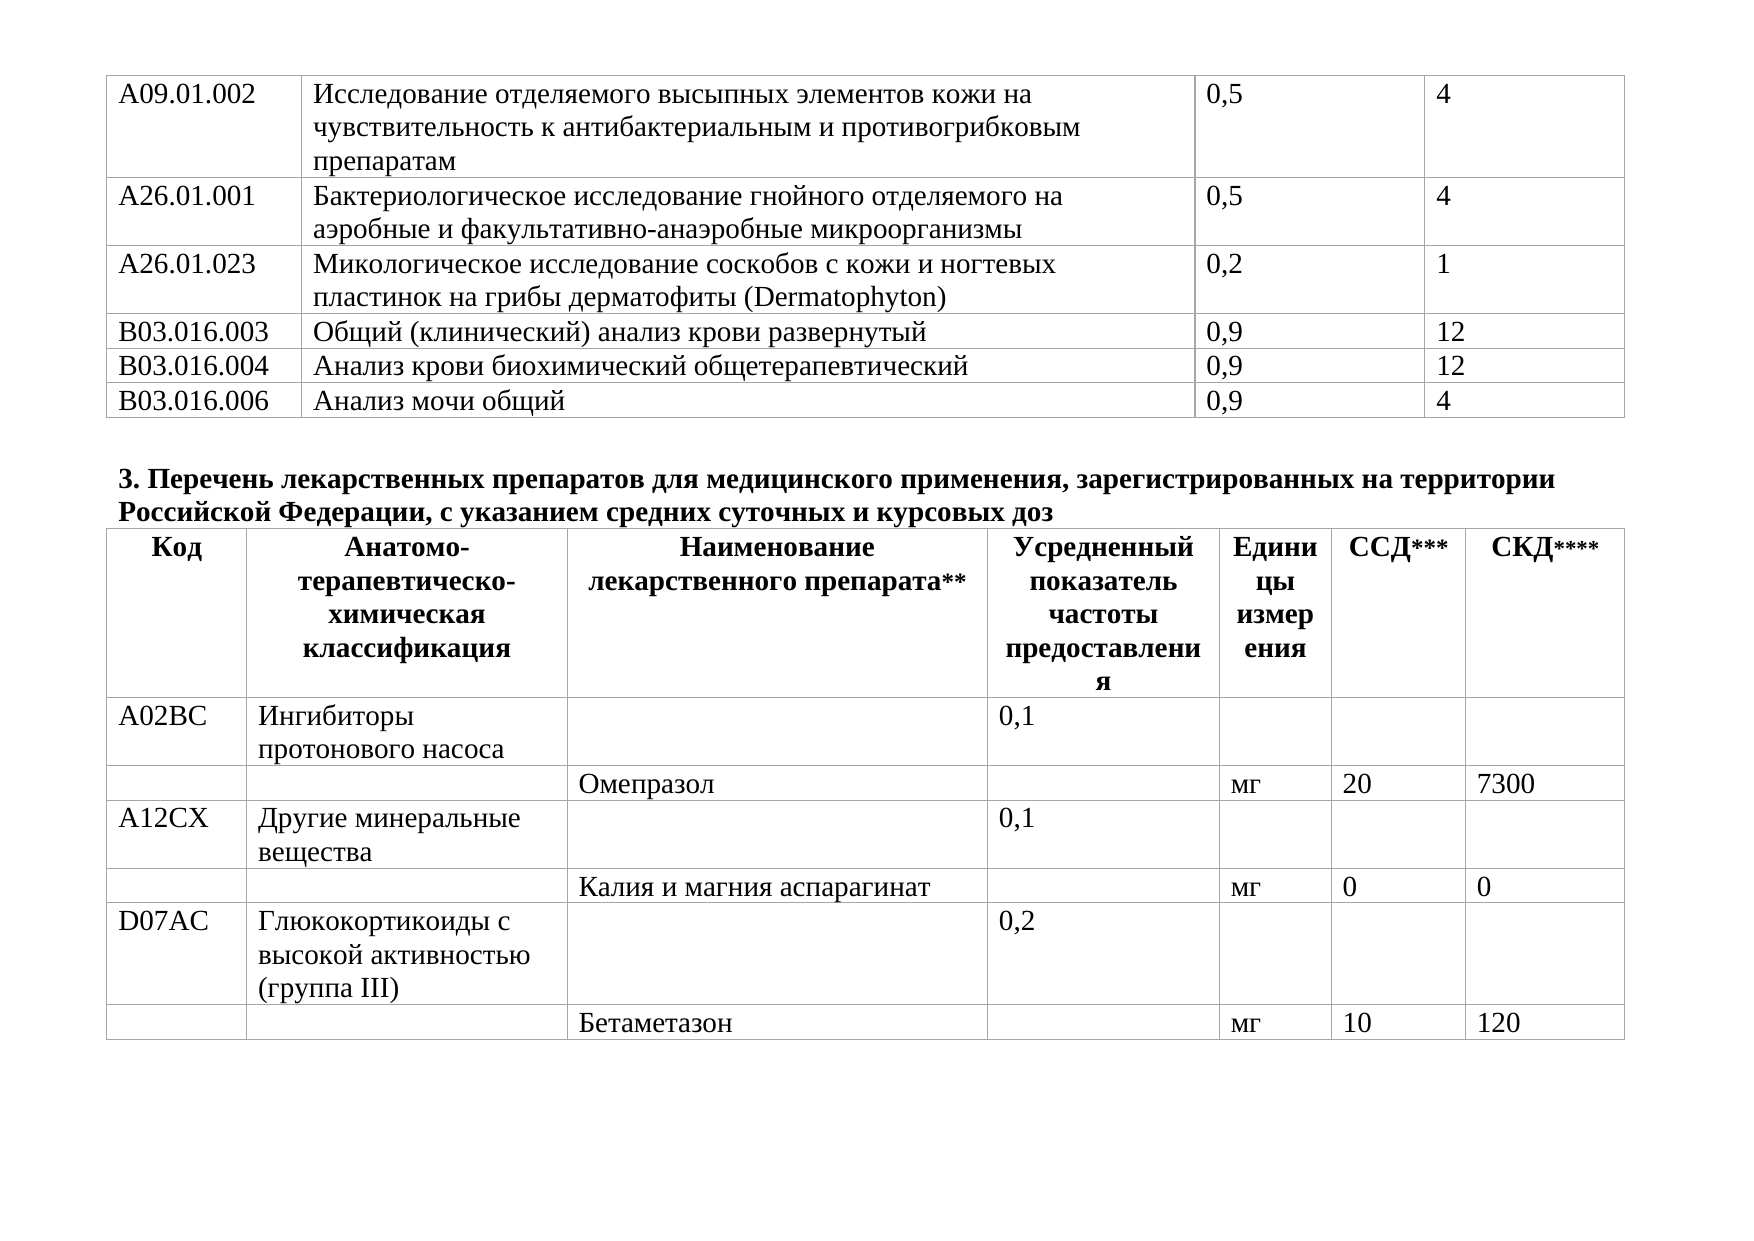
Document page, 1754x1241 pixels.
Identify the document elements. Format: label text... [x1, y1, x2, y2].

table_cell Микологическое исследование соскобов с кожи и ногтевых пластинок на грибы дерматофиты (Dermatophyton) [302, 246, 1194, 313]
table_cell Глюкокортикоиды с высокой активностью (группа III) [247, 903, 567, 1004]
table_cell [107, 766, 246, 799]
table_cell 12 [1425, 349, 1624, 382]
table_cell [1466, 698, 1624, 765]
table_header Единицы измерения [1220, 529, 1331, 697]
table_cell [1466, 801, 1624, 868]
table_cell 0,1 [988, 698, 1219, 765]
table_cell Бактериологическое исследование гнойного отделяемого на аэробные и факультативно-анаэробные микроорганизмы [302, 178, 1194, 245]
table_cell Калия и магния аспарагинат [568, 869, 987, 902]
table_cell 0 [1466, 869, 1624, 902]
table_cell 4 [1425, 383, 1624, 417]
table_cell [568, 903, 987, 1004]
table_header Код [107, 529, 246, 697]
table_cell 10 [1332, 1005, 1465, 1038]
table_cell Анализ крови биохимический общетерапевтический [302, 349, 1194, 382]
table_cell [247, 869, 567, 902]
table_cell Другие минеральные вещества [247, 801, 567, 868]
table_cell 20 [1332, 766, 1465, 799]
table_cell Исследование отделяемого высыпных элементов кожи на чувствительность к антибактериальным и противогрибковым препаратам [302, 76, 1194, 177]
table_cell 0 [1332, 869, 1465, 902]
table_cell A26.01.023 [107, 246, 301, 313]
table_cell мг [1220, 766, 1331, 799]
table_cell Бетаметазон [568, 1005, 987, 1038]
table_cell [247, 1005, 567, 1038]
table_cell [988, 766, 1219, 799]
table_header Усредненный показатель частоты предоставления [988, 529, 1219, 697]
table_cell 0,1 [988, 801, 1219, 868]
table_header ССД*** [1332, 529, 1465, 697]
text 3. Перечень лекарственных препаратов для медицинского применения, зарегистрированных на территории Российской Федерации, с указанием средних суточных и курсовых доз [118, 461, 1636, 528]
table_header СКД**** [1466, 529, 1624, 697]
table_cell [247, 766, 567, 799]
table_cell 0,5 [1196, 76, 1424, 177]
table_cell 4 [1425, 178, 1624, 245]
table_cell D07AC [107, 903, 246, 1004]
table_cell 0,2 [988, 903, 1219, 1004]
table_cell B03.016.004 [107, 349, 301, 382]
table_cell B03.016.003 [107, 314, 301, 347]
table_cell [988, 869, 1219, 902]
table_header Наименование лекарственного препарата** [568, 529, 987, 697]
table_cell 7300 [1466, 766, 1624, 799]
table_cell Омепразол [568, 766, 987, 799]
table_cell мг [1220, 1005, 1331, 1038]
table_cell [568, 801, 987, 868]
table_cell [1332, 801, 1465, 868]
table_cell 12 [1425, 314, 1624, 347]
table_cell [1220, 698, 1331, 765]
table_cell [1220, 903, 1331, 1004]
table_cell Ингибиторы протонового насоса [247, 698, 567, 765]
table_cell [1220, 801, 1331, 868]
table_cell 0,5 [1196, 178, 1424, 245]
table_cell [107, 869, 246, 902]
table_cell 0,9 [1196, 383, 1424, 417]
table_cell [1332, 903, 1465, 1004]
table_cell мг [1220, 869, 1331, 902]
table_header Анатомо-терапевтическо-химическая классификация [247, 529, 567, 697]
table_cell 4 [1425, 76, 1624, 177]
table_cell [1466, 903, 1624, 1004]
table_cell 0,2 [1196, 246, 1424, 313]
table_cell [107, 1005, 246, 1038]
table_cell A26.01.001 [107, 178, 301, 245]
table_cell 1 [1425, 246, 1624, 313]
table_cell A09.01.002 [107, 76, 301, 177]
table_cell [1332, 698, 1465, 765]
table_cell Анализ мочи общий [302, 383, 1194, 417]
table_cell 0,9 [1196, 349, 1424, 382]
table_cell [988, 1005, 1219, 1038]
table_cell [568, 698, 987, 765]
table_cell A02BC [107, 698, 246, 765]
table_cell 120 [1466, 1005, 1624, 1038]
table_cell A12CX [107, 801, 246, 868]
table_cell 0,9 [1196, 314, 1424, 347]
table_cell B03.016.006 [107, 383, 301, 417]
table_cell Общий (клинический) анализ крови развернутый [302, 314, 1194, 347]
